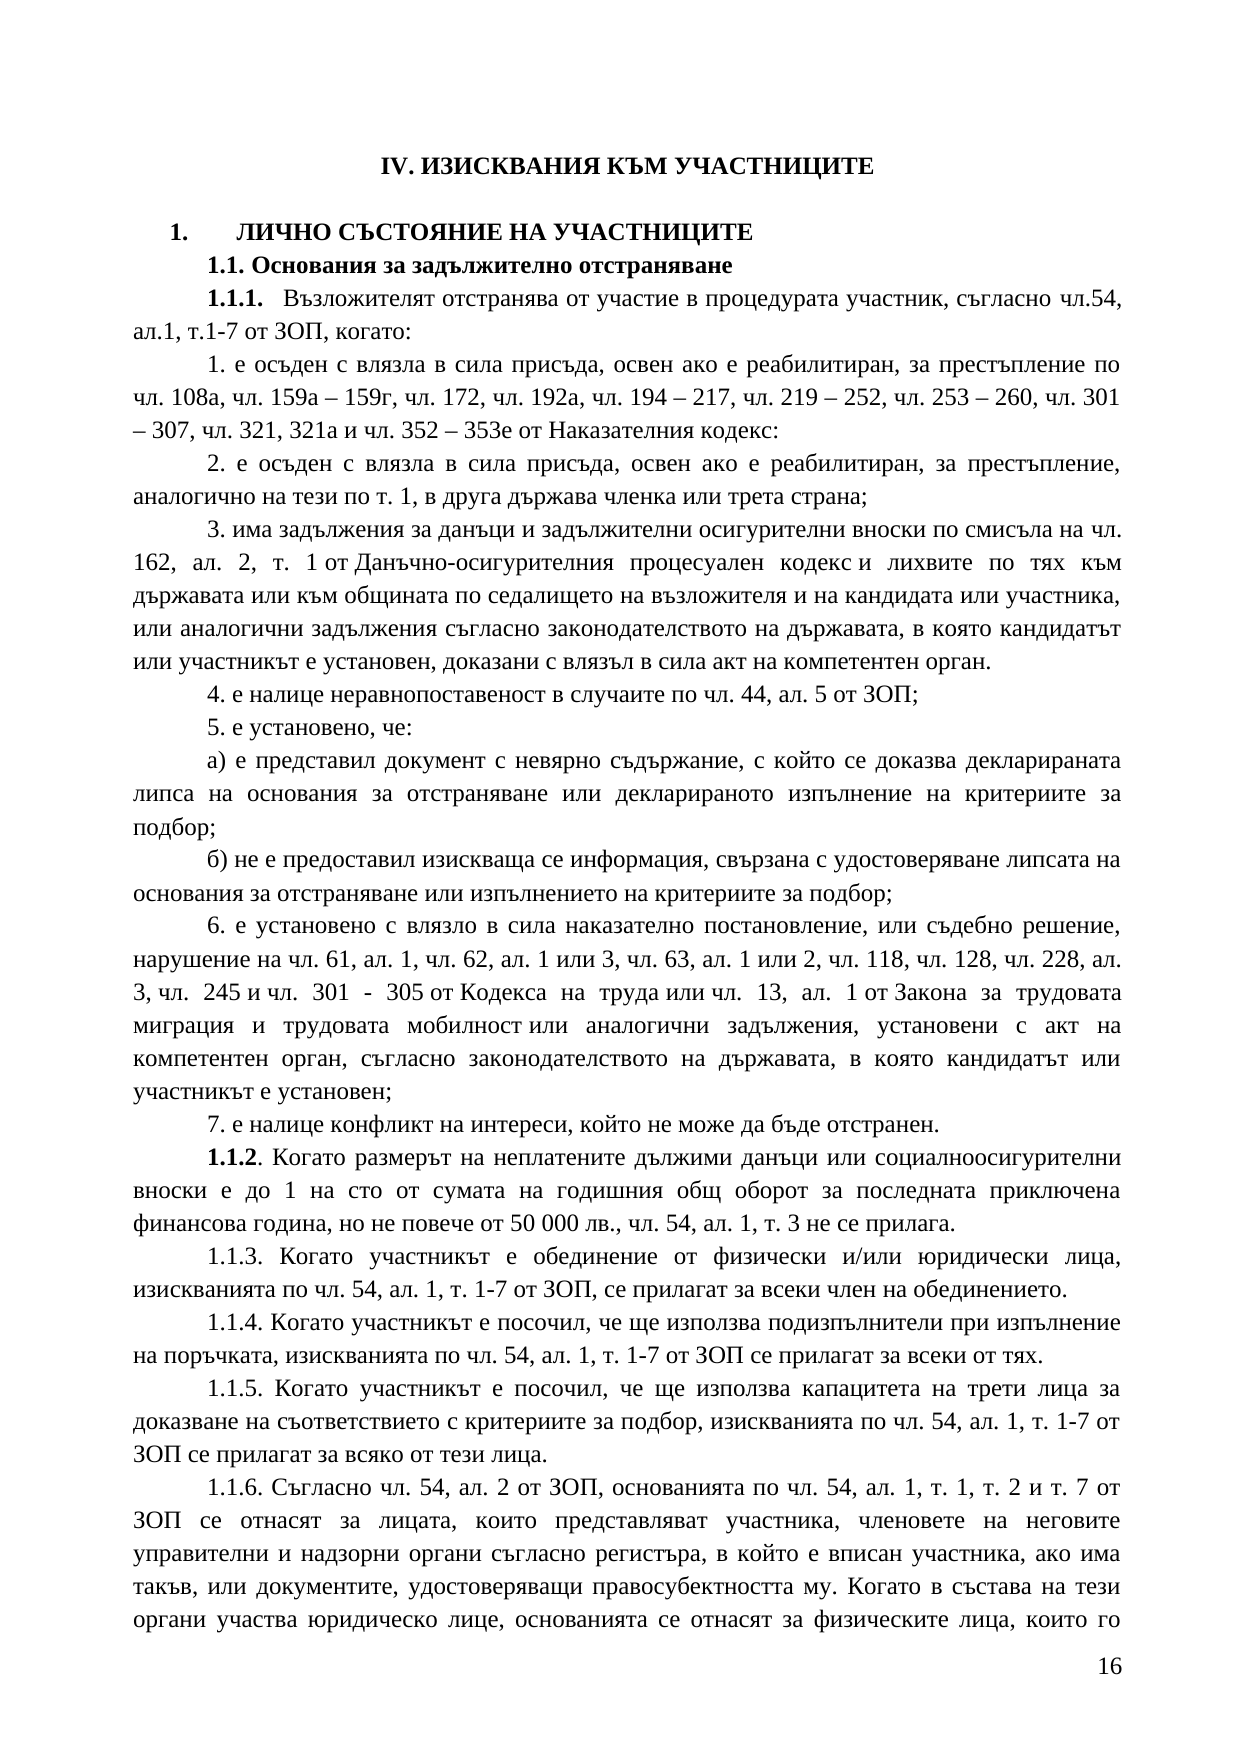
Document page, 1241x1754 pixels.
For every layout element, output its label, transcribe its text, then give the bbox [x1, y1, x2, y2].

text 4. е налице неравнопоставеност в случаите по чл. 44, ал. 5 от ЗОП; [133, 679, 1122, 708]
list Основания за задължително отстраняване [133, 250, 1122, 279]
text 1.1.3. Когато участникът е обединение от физически и/или юридически лица, изискванията по чл. 54, ал. 1, т. 1-7 от ЗОП, се прилагат за всеки член на обединението. [133, 1241, 1122, 1303]
list Възложителят отстранява от участие в процедурата участник, съгласно чл.54, ал.1, т.1-7 от ЗОП, когато: [133, 283, 1122, 345]
list ЛИЧНО СЪСТОЯНИЕ НА УЧАСТНИЦИТЕ [133, 217, 1122, 246]
text 5. е установено, че: [133, 712, 1122, 741]
text а) е представил документ с невярно съдържание, с който се доказва декларираната липса на основания за отстраняване или декларираното изпълнение на критериите за подбор; [133, 807, 1122, 840]
text 6. е установено с влязло в сила наказателно постановление, или съдебно решение, нарушение на чл. 61, ал. 1, чл. 62, ал. 1 или 3, чл. 63, ал. 1 или 2, чл. 118, чл. 128, чл. 228, ал. 3, чл. 245 и чл. 301 - 305 от Кодекса на труда или чл. 13, ал. 1 от Закона за трудовата миграция и трудовата мобилност или аналогични задължения, установени с акт на компетентен орган, съгласно законодателството на държавата, в която кандидатът или участникът е установен; [133, 911, 1122, 1043]
text 1. е осъден с влязла в сила присъда, освен ако е реабилитиран, за престъпление по чл. 108а, чл. 159а – 159г, чл. 172, чл. 192а, чл. 194 – 217, чл. 219 – 252, чл. 253 – 260, чл. 301 – 307, чл. 321, 321а и чл. 352 – 353е от Наказателния кодекс: [133, 349, 1122, 444]
text 7. е налице конфликт на интереси, който не може да бъде отстранен. [133, 1109, 1122, 1137]
text 3. има задължения за данъци и задължителни осигурителни вноски по смисъла на чл. 162, ал. 2, т. 1 от Данъчно-осигурителния процесуален кодекс и лихвите по тях към държавата или към общината по седалището на възложителя и на кандидата или участника, или аналогични задължения съгласно законодателството на държавата, в която кандидатът или участникът е установен, доказани с влязъл в сила акт на компетентен орган. [133, 642, 1122, 675]
text 2. е осъден с влязла в сила присъда, освен ако е реабилитиран, за престъпление, аналогично на тези по т. 1, в друга държава членка или трета страна; [133, 448, 1122, 510]
text ІV. изисквания към участниците [133, 151, 1122, 180]
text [133, 1472, 1122, 1633]
text 1.1.4. Когато участникът е посочил, че ще използва подизпълнители при изпълнение на поръчката, изискванията по чл. 54, ал. 1, т. 1-7 от ЗОП се прилагат за всеки от тях. [133, 1307, 1122, 1369]
text а) е представил документ с невярно съдържание, с който се доказва декларираната липса на основания за отстраняване или декларираното изпълнение на критериите за подбор; [133, 746, 1122, 779]
text 1.1.2. Когато размерът на неплатените дължими данъци или социалноосигурителни вноски е до 1 на сто от сумата на годишния общ оборот за последната приключена финансова година, но не повече от 50 000 лв., чл. 54, ал. 1, т. 3 не се прилага. [133, 1142, 1122, 1237]
text 6. е установено с влязло в сила наказателно постановление, или съдебно решение, нарушение на чл. 61, ал. 1, чл. 62, ал. 1 или 3, чл. 63, ал. 1 или 2, чл. 118, чл. 128, чл. 228, ал. 3, чл. 245 и чл. 301 - 305 от Кодекса на труда или чл. 13, ал. 1 от Закона за трудовата миграция и трудовата мобилност или аналогични задължения, установени с акт на компетентен орган, съгласно законодателството на държавата, в която кандидатът или участникът е установен; [133, 1071, 1122, 1104]
text б) не е предоставил изискваща се информация, свързана с удостоверяване липсата на основания за отстраняване или изпълнението на критериите за подбор; [133, 844, 1122, 906]
text 1.1.5. Когато участникът е посочил, че ще използва капацитета на трети лица за доказване на съответствието с критериите за подбор, изискванията по чл. 54, ал. 1, т. 1-7 от ЗОП се прилагат за всяко от тези лица. [133, 1373, 1122, 1468]
text 3. има задължения за данъци и задължителни осигурителни вноски по смисъла на чл. 162, ал. 2, т. 1 от Данъчно-осигурителния процесуален кодекс и лихвите по тях към държавата или към общината по седалището на възложителя и на кандидата или участника, или аналогични задължения съгласно законодателството на държавата, в която кандидатът или участникът е установен, доказани с влязъл в сила акт на компетентен орган. [133, 514, 1122, 580]
